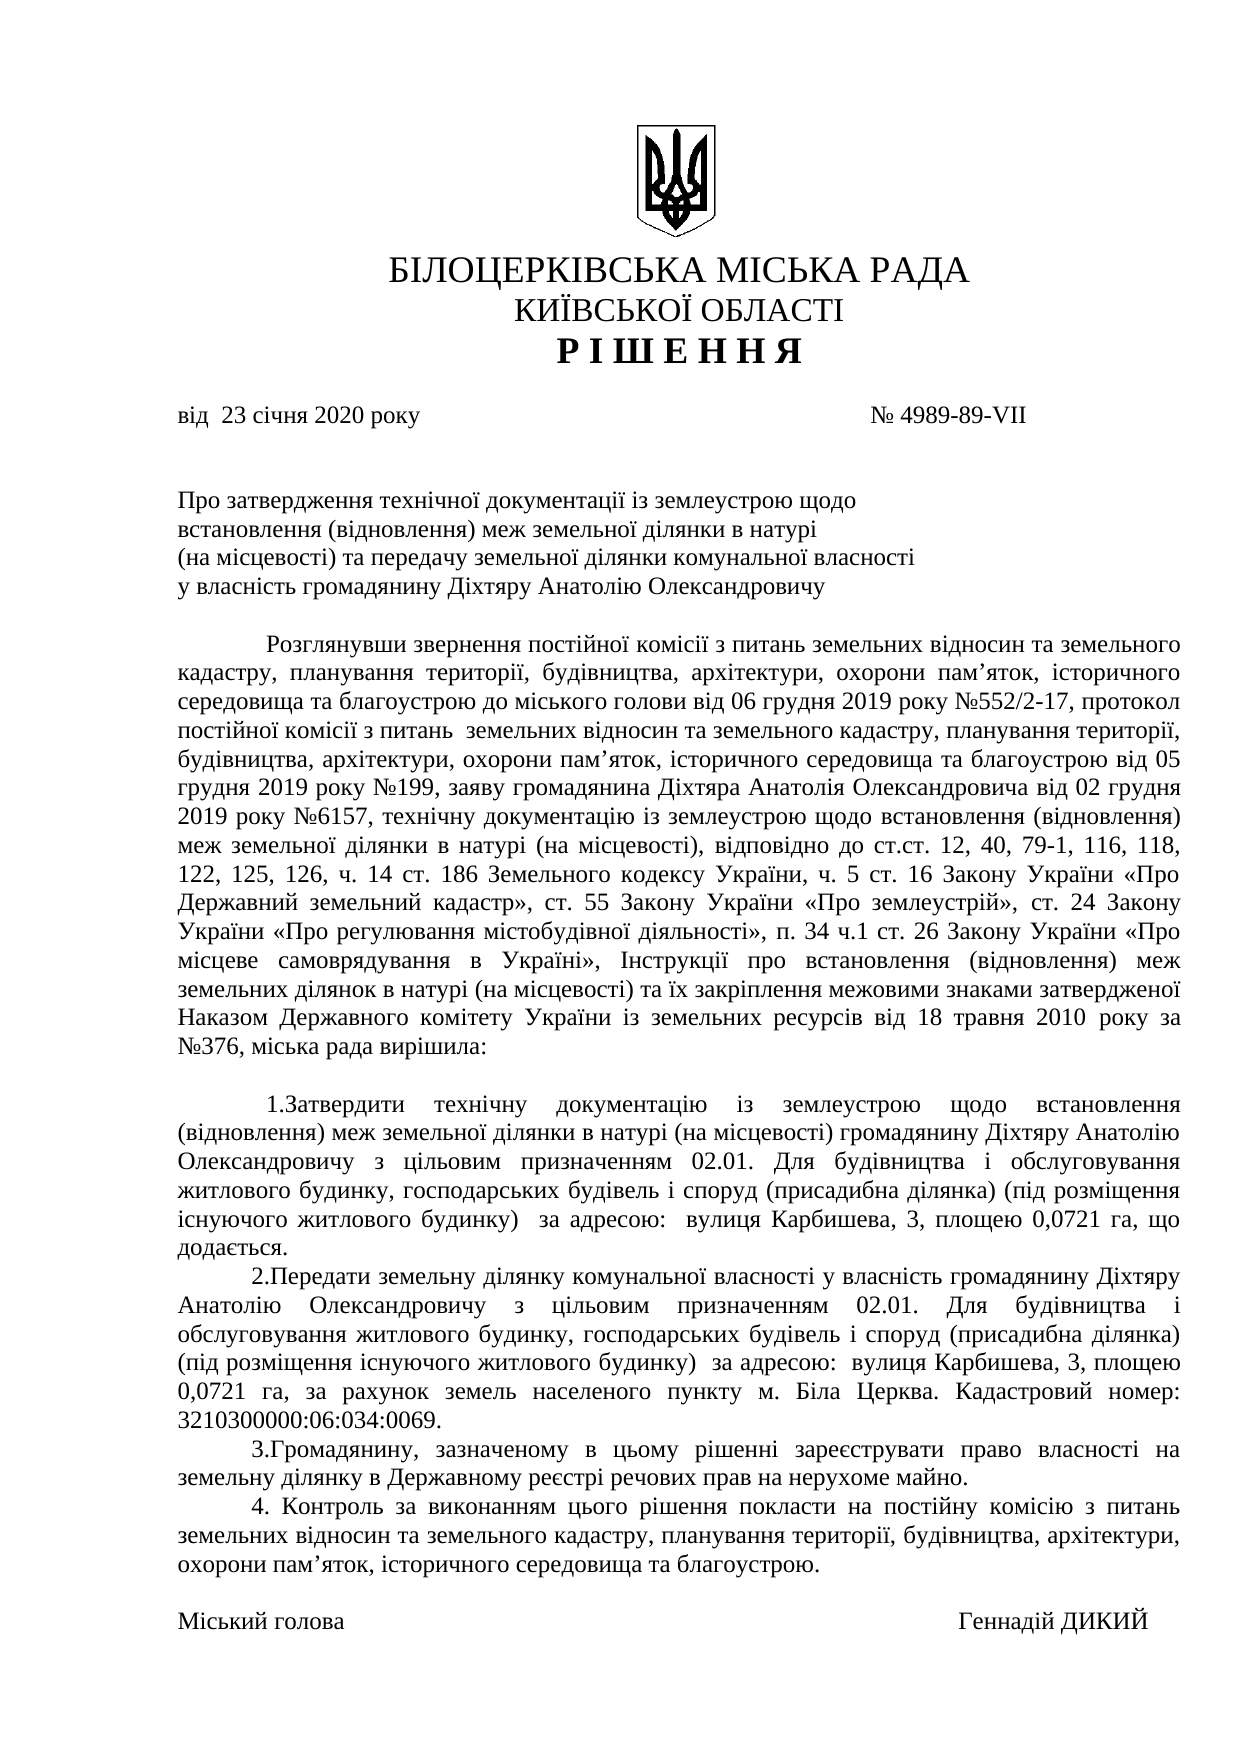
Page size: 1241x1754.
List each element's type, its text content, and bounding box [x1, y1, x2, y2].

text від 23 січня 2020 року № 4989-89-VII [177, 372, 1181, 485]
text БІЛОЦЕРКІВСЬКА МІСЬКА РАДА [177, 247, 1181, 291]
text у власність громадянину Діхтяру Анатолію Олександровичу [177, 571, 1181, 600]
text Р І Ш Е Н Н Я [177, 329, 1181, 372]
text 1.Затвердити технічну документацію із землеустрою щодо встановлення (відновлення) меж земельної ділянки в натурі (на місцевості) громадянину Діхтяру Анатолію Олександровичу з цільовим призначенням 02.01. Для будівництва і обслуговування житлового будинку, господарських будівель і споруд (присадибна ділянка) (під розміщення існуючого житлового будинку) за адресою: вулиця Карбишева, 3, площею 0,0721 га, що додається. [177, 1089, 1181, 1261]
text Міський голова Геннадій ДИКИЙ [177, 1606, 1181, 1635]
text встановлення (відновлення) меж земельної ділянки в натурі [177, 514, 1181, 542]
text Розглянувши звернення постійної комісії з питань земельних відносин та земельного кадастру, планування території, будівництва, архітектури, охорони пам’яток, історичного середовища та благоустрою до міського голови від 06 грудня 2019 року №552/2-17, протокол постійної комісії з питань земельних відносин та земельного кадастру, планування території, будівництва, архітектури, охорони пам’яток, історичного середовища та благоустрою від 05 грудня 2019 року №199, заяву громадянина Діхтяра Анатолія Олександровича від 02 грудня 2019 року №6157, технічну документацію із землеустрою щодо встановлення (відновлення) меж земельної ділянки в натурі (на місцевості), відповідно до ст.ст. 12, 40, 79-1, 116, 118, 122, 125, 126, ч. 14 ст. 186 Земельного кодексу України, ч. 5 ст. 16 Закону України «Про Державний земельний кадастр», ст. 55 Закону України «Про землеустрій», ст. 24 Закону України «Про регулювання містобудівної діяльності», п. 34 ч.1 ст. 26 Закону України «Про місцеве самоврядування в Україні», Інструкції про встановлення (відновлення) меж земельних ділянок в натурі (на місцевості) та їх закріплення межовими знаками затвердженої Наказом Державного комітету України із земельних ресурсів від 18 травня 2010 року за №376, міська рада вирішила: [177, 629, 1181, 1060]
text КИЇВСЬКОЇ ОБЛАСТІ [177, 291, 1181, 329]
text Про затвердження технічної документації із землеустрою щодо [177, 485, 1181, 514]
text (на місцевості) та передачу земельної ділянки комунальної власності [177, 542, 1181, 571]
text 2.Передати земельну ділянку комунальної власності у власність громадянину Діхтяру Анатолію Олександровичу з цільовим призначенням 02.01. Для будівництва і обслуговування житлового будинку, господарських будівель і споруд (присадибна ділянка) (під розміщення існуючого житлового будинку) за адресою: вулиця Карбишева, 3, площею 0,0721 га, за рахунок земель населеного пункту м. Біла Церква. Кадастровий номер: 3210300000:06:034:0069. [177, 1261, 1181, 1434]
picture [631, 118, 726, 245]
text 4. Контроль за виконанням цього рішення покласти на постійну комісію з питань земельних відносин та земельного кадастру, планування території, будівництва, архітектури, охорони пам’яток, історичного середовища та благоустрою. [177, 1491, 1181, 1577]
text 3.Громадянину, зазначеному в цьому рішенні зареєструвати право власності на земельну ділянку в Державному реєстрі речових прав на нерухоме майно. [177, 1434, 1181, 1491]
